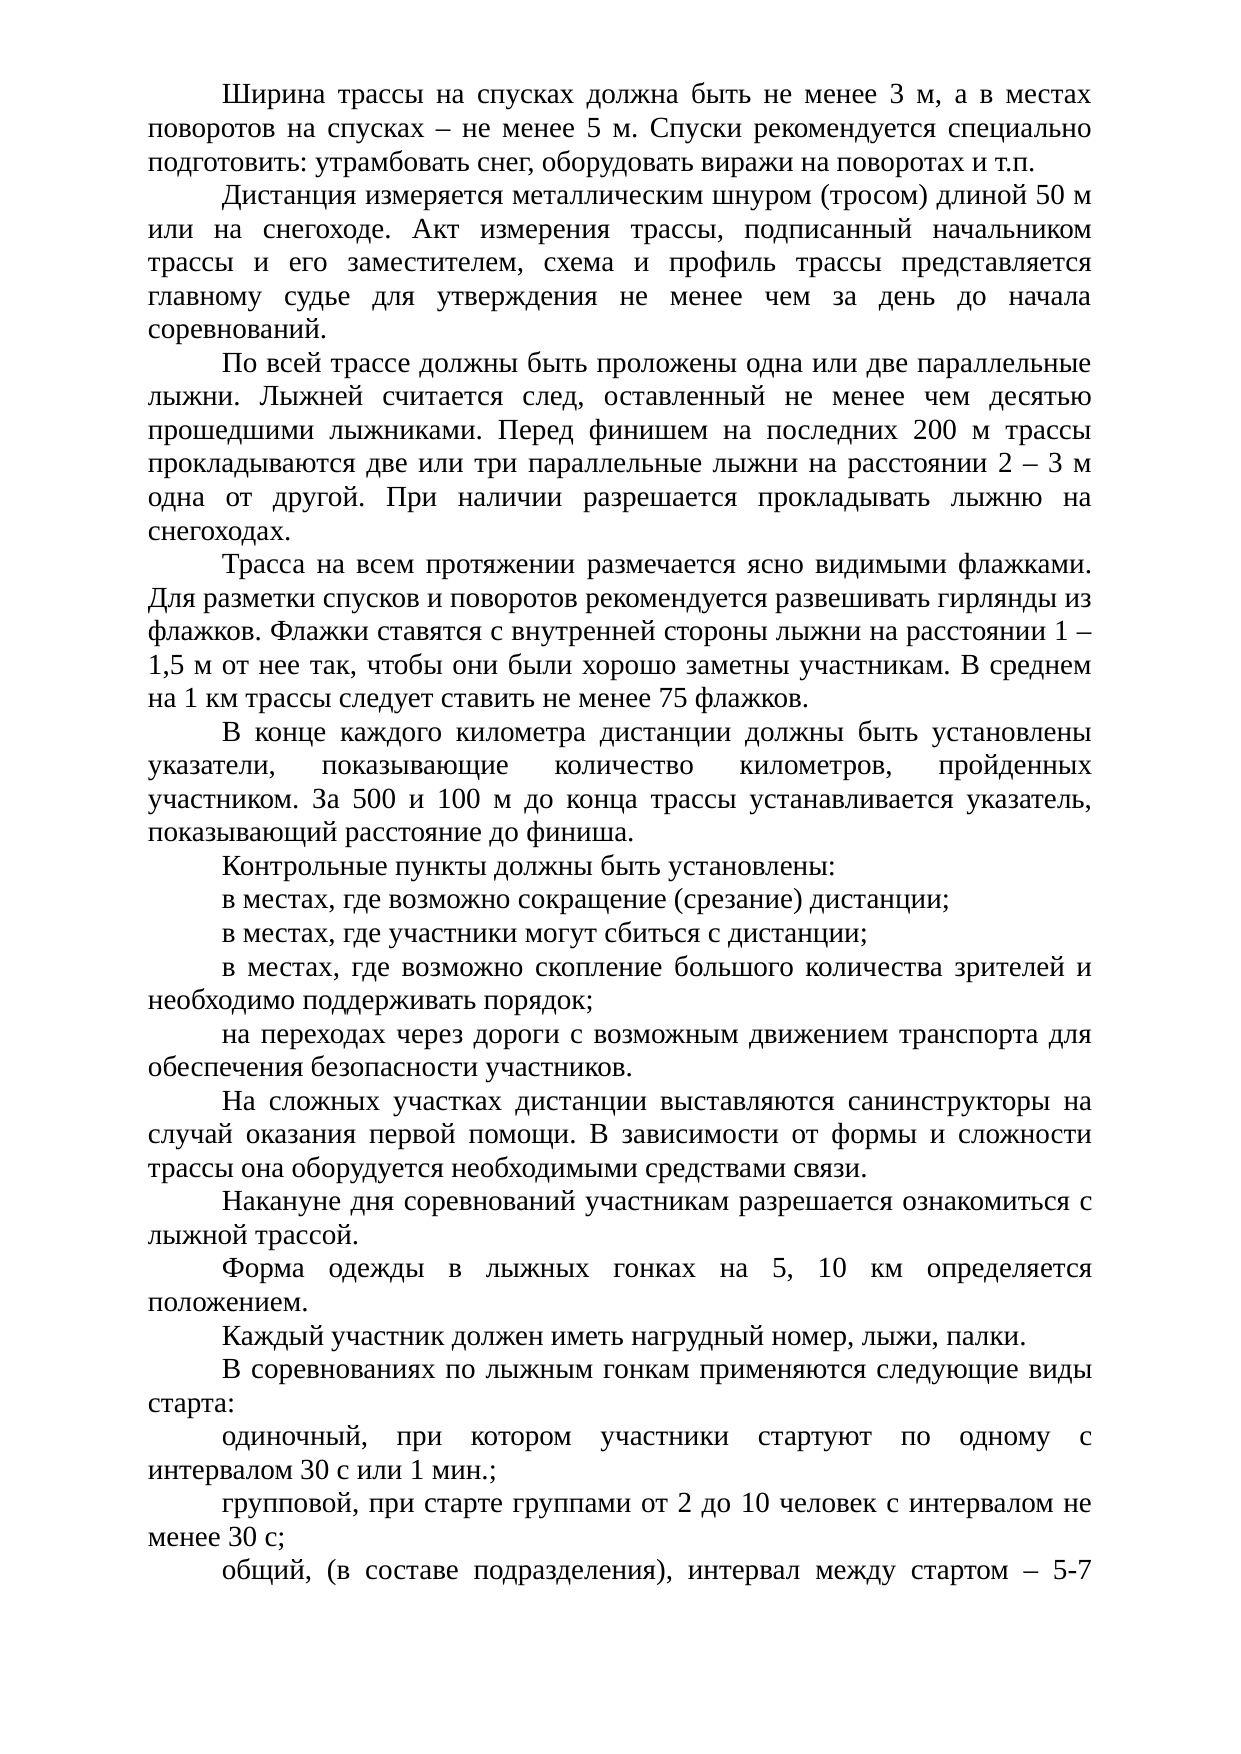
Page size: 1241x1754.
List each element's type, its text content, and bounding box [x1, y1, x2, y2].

text Контрольные пункты должны быть установлены: [148, 848, 1093, 882]
text По всей трассе должны быть проложены одна или две параллельные лыжни. Лыжней считается след, оставленный не менее чем десятью прошедшими лыжниками. Перед финишем на последних 200 м трассы прокладываются две или три параллельные лыжни на расстоянии 2 – 3 м одна от другой. При наличии разрешается прокладывать лыжню на снегоходах. [148, 345, 1093, 546]
text Дистанция измеряется металлическим шнуром (тросом) длиной 50 м или на снегоходе. Акт измерения трассы, подписанный начальником трассы и его заместителем, схема и профиль трассы представляется главному судье для утверждения не менее чем за день до начала соревнований. [148, 177, 1093, 345]
text Трасса на всем протяжении размечается ясно видимыми флажками. Для разметки спусков и поворотов рекомендуется развешивать гирлянды из флажков. Флажки ставятся с внутренней стороны лыжни на расстоянии 1 – 1,5 м от нее так, чтобы они были хорошо заметны участникам. В среднем на 1 км трассы следует ставить не менее 75 флажков. [148, 546, 1093, 714]
text одиночный, при котором участники стартуют по одному с интервалом 30 с или 1 мин.; [148, 1418, 1093, 1485]
text в местах, где участники могут сбиться с дистанции; [148, 915, 1093, 949]
text В соревнованиях по лыжным гонкам применяются следующие виды старта: [148, 1351, 1093, 1418]
text В конце каждого километра дистанции должны быть установлены указатели, показывающие количество километров, пройденных участником. За 500 и 100 м до конца трассы устанавливается указатель, показывающий расстояние до финиша. [148, 714, 1093, 848]
text в местах, где возможно скопление большого количества зрителей и необходимо поддерживать порядок; [148, 949, 1093, 1016]
text Ширина трассы на спусках должна быть не менее 3 м, а в местах поворотов на спусках – не менее 5 м. Спуски рекомендуется специально подготовить: утрамбовать снег, оборудовать виражи на поворотах и т.п. [148, 77, 1093, 177]
text на переходах через дороги с возможным движением транспорта для обеспечения безопасности участников. [148, 1016, 1093, 1083]
text Каждый участник должен иметь нагрудный номер, лыжи, палки. [148, 1318, 1093, 1351]
text Форма одежды в лыжных гонках на 5, 10 км определяется положением. [148, 1251, 1093, 1318]
text Накануне дня соревнований участникам разрешается ознакомиться с лыжной трассой. [148, 1183, 1093, 1251]
text групповой, при старте группами от 2 до 10 человек с интервалом не менее 30 с; [148, 1485, 1093, 1552]
text На сложных участках дистанции выставляются санинструкторы на случай оказания первой помощи. В зависимости от формы и сложности трассы она оборудуется необходимыми средствами связи. [148, 1083, 1093, 1183]
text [148, 1552, 1093, 1586]
text в местах, где возможно сокращение (срезание) дистанции; [148, 882, 1093, 915]
